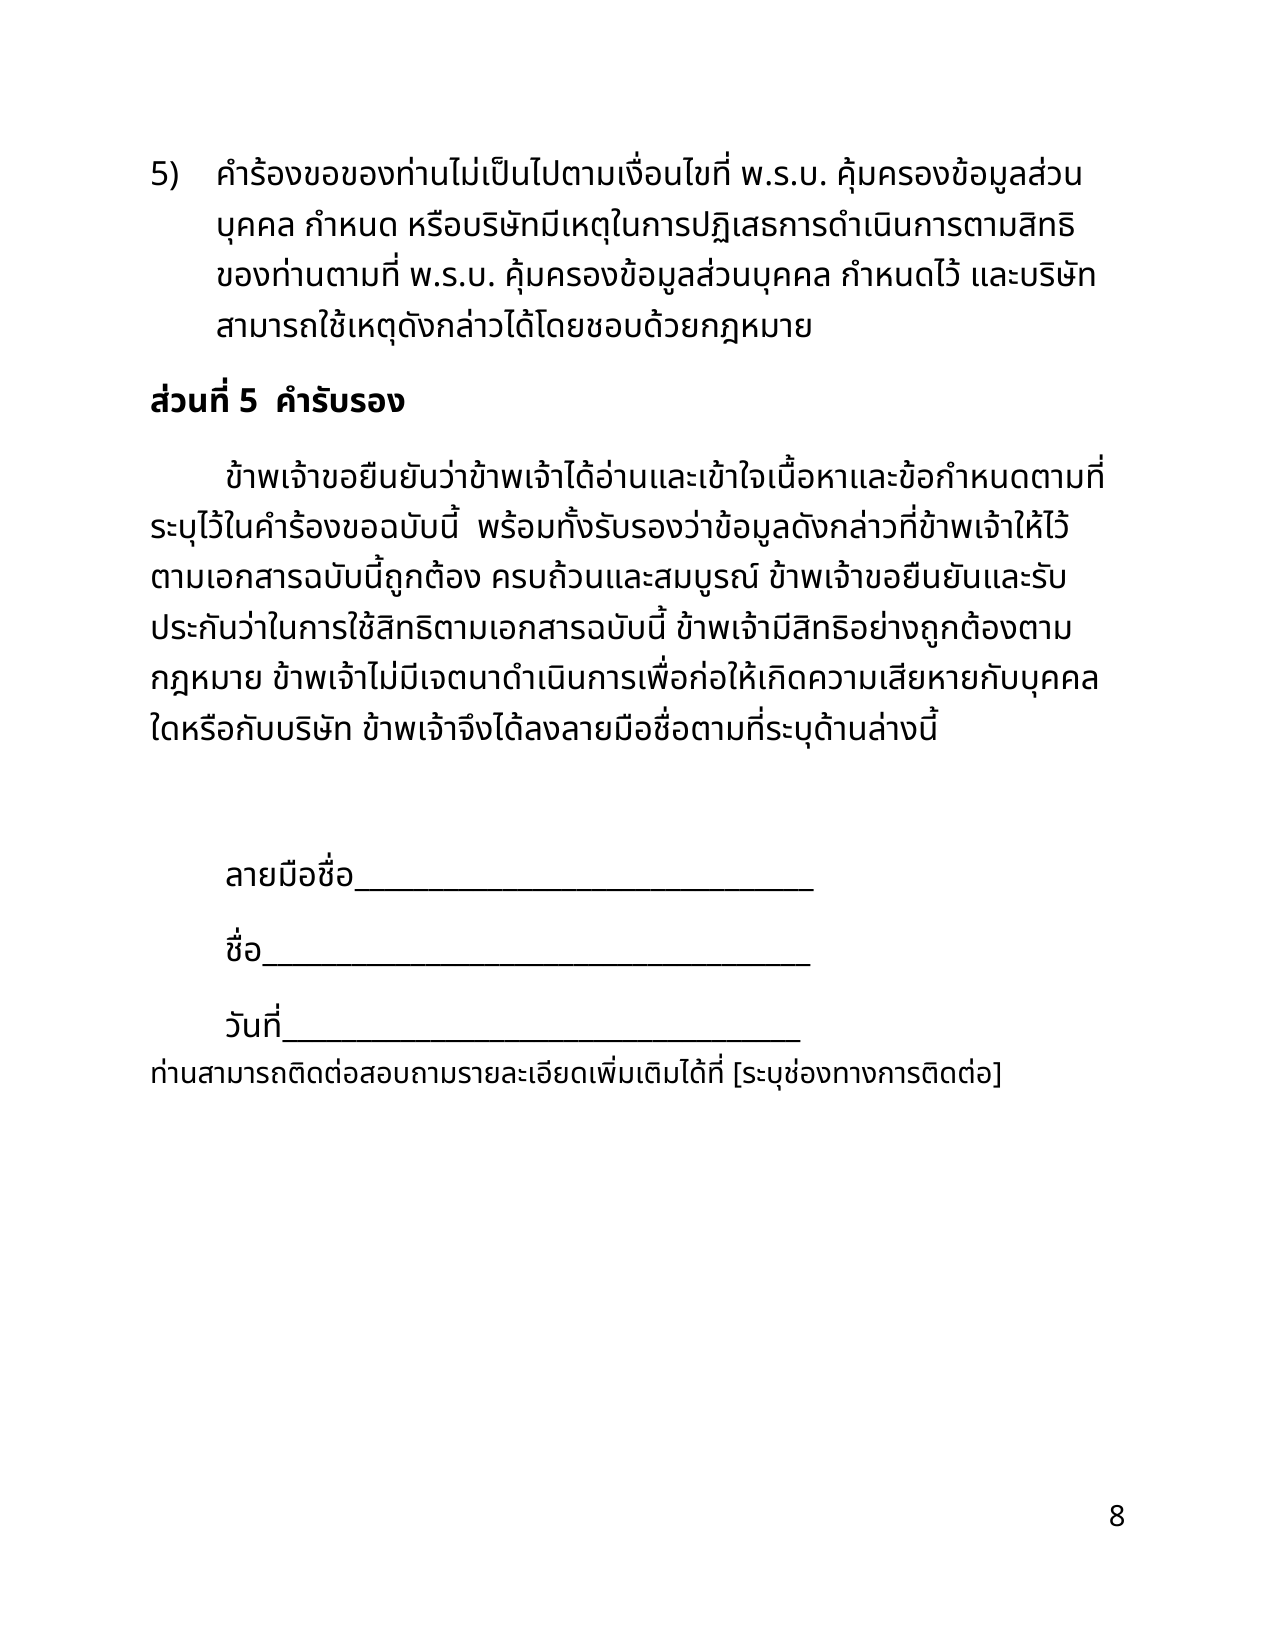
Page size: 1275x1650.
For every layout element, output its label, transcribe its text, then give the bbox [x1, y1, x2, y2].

text ชื่อ_____________________________________ [150, 926, 1125, 977]
text ท่านสามารถติดต่อสอบถามรายละเอียดเพิ่มเติมได้ที่ [ระบุช่องทางการติดต่อ] [150, 1052, 1125, 1097]
text 5) คำร้องขอของท่านไม่เป็นไปตามเงื่อนไขที่ พ.ร.บ. คุ้มครองข้อมูลส่วนบุคคล กำหนด หรือบริษัทมีเหตุในการปฏิเสธการดำเนินการตามสิทธิของท่านตามที่ พ.ร.บ. คุ้มครองข้อมูลส่วนบุคคล กำหนดไว้ และบริษัทสามารถใช้เหตุดังกล่าวได้โดยชอบด้วยกฎหมาย [150, 150, 1125, 352]
text ข้าพเจ้าขอยืนยันว่าข้าพเจ้าได้อ่านและเข้าใจเนื้อหาและข้อกำหนดตามที่ระบุไว้ในคำร้องขอฉบับนี้ พร้อมทั้งรับรองว่าข้อมูลดังกล่าวที่ข้าพเจ้าให้ไว้ตามเอกสารฉบับนี้ถูกต้อง ครบถ้วนและสมบูรณ์ ข้าพเจ้าขอยืนยันและรับประกันว่าในการใช้สิทธิตามเอกสารฉบับนี้ ข้าพเจ้ามีสิทธิอย่างถูกต้องตามกฎหมาย ข้าพเจ้าไม่มีเจตนาดำเนินการเพื่อก่อให้เกิดความเสียหายกับบุคคลใดหรือกับบริษัท ข้าพเจ้าจึงได้ลงลายมือชื่อตามที่ระบุด้านล่างนี้ [150, 453, 1125, 755]
text ส่วนที่ 5 คำรับรอง [150, 377, 1125, 428]
text วันที่___________________________________ [150, 1002, 1125, 1052]
text ลายมือชื่อ_______________________________ [150, 851, 1125, 901]
